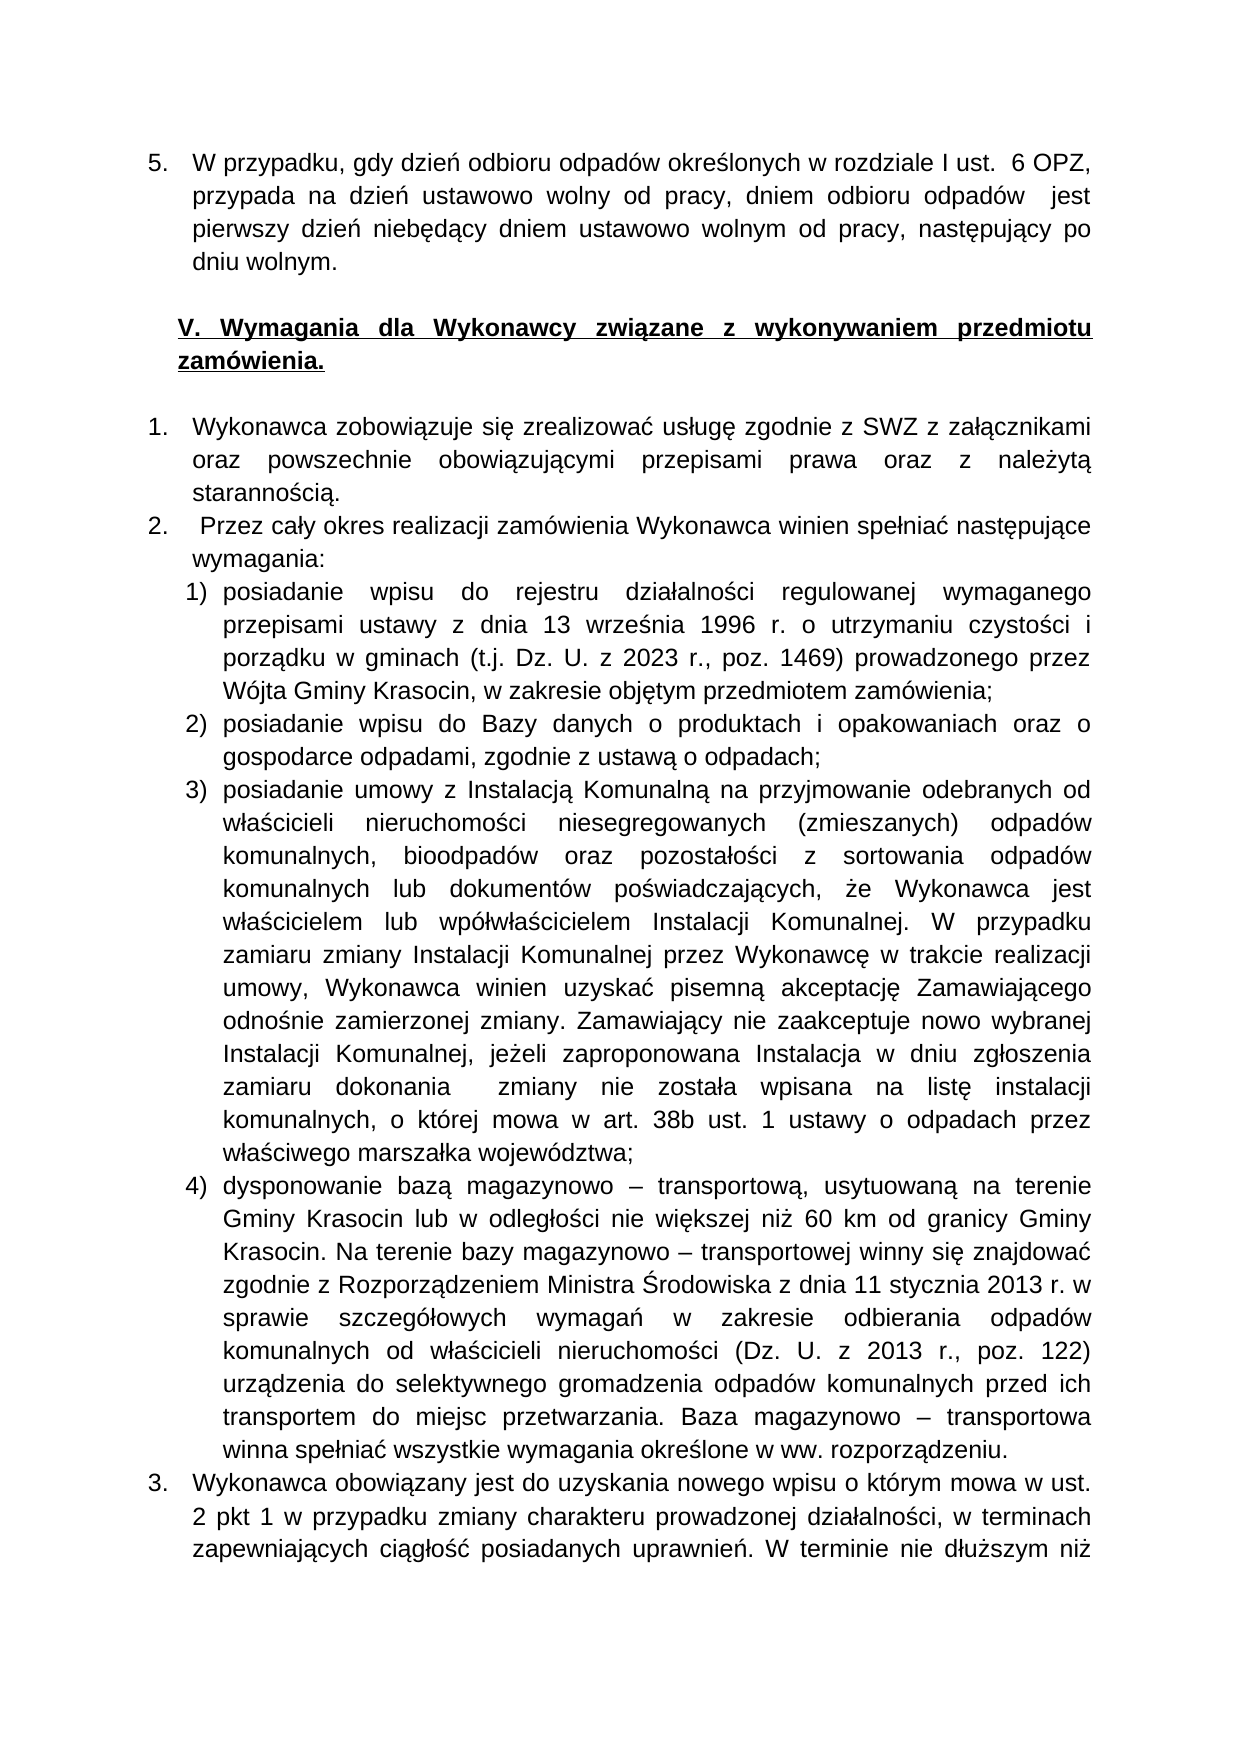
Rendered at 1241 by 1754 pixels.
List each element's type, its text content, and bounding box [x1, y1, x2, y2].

list Wykonawca zobowiązuje się zrealizować usługę zgodnie z SWZ z załącznikami oraz powszechnie obowiązującymi przepisami prawa oraz z należytą starannością. [148, 412, 1093, 507]
text V. Wymagania dla Wykonawcy związane z wykonywaniem przedmiotu zamówienia. [177, 339, 1093, 374]
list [148, 1468, 1093, 1563]
list posiadanie wpisu do rejestru działalności regulowanej wymaganego przepisami ustawy z dnia 13 września 1996 r. o utrzymaniu czystości i porządku w gminach (t.j. Dz. U. z 2023 r., poz. 1469) prowadzonego przez Wójta Gminy Krasocin, w zakresie objętym przedmiotem zamówienia; [185, 577, 1093, 705]
text V. Wymagania dla Wykonawcy związane z wykonywaniem przedmiotu zamówienia. [177, 313, 1093, 338]
list dysponowanie bazą magazynowo – transportową, usytuowaną na terenie Gminy Krasocin lub w odległości nie większej niż 60 km od granicy Gminy Krasocin. Na terenie bazy magazynowo – transportowej winny się znajdować zgodnie z Rozporządzeniem Ministra Środowiska z dnia 11 stycznia 2013 r. w sprawie szczegółowych wymagań w zakresie odbierania odpadów komunalnych od właścicieli nieruchomości (Dz. U. z 2013 r., poz. 122) urządzenia do selektywnego gromadzenia odpadów komunalnych przed ich transportem do miejsc przetwarzania. Baza magazynowo – transportowa winna spełniać wszystkie wymagania określone w ww. rozporządzeniu. [185, 1171, 1093, 1464]
list posiadanie umowy z Instalacją Komunalną na przyjmowanie odebranych od właścicieli nieruchomości niesegregowanych (zmieszanych) odpadów komunalnych, bioodpadów oraz pozostałości z sortowania odpadów komunalnych lub dokumentów poświadczających, że Wykonawca jest właścicielem lub wpółwłaścicielem Instalacji Komunalnej. W przypadku zamiaru zmiany Instalacji Komunalnej przez Wykonawcę w trakcie realizacji umowy, Wykonawca winien uzyskać pisemną akceptację Zamawiającego odnośnie zamierzonej zmiany. Zamawiający nie zaakceptuje nowo wybranej Instalacji Komunalnej, jeżeli zaproponowana Instalacja w dniu zgłoszenia zamiaru dokonania zmiany nie została wpisana na listę instalacji komunalnych, o której mowa w art. 38b ust. 1 ustawy o odpadach przez właściwego marszałka województwa; [185, 775, 1093, 1167]
list posiadanie wpisu do Bazy danych o produktach i opakowaniach oraz o gospodarce odpadami, zgodnie z ustawą o odpadach; [185, 709, 1093, 771]
list Przez cały okres realizacji zamówienia Wykonawca winien spełniać następujące wymagania: [148, 511, 1093, 573]
list W przypadku, gdy dzień odbioru odpadów określonych w rozdziale I ust. 6 OPZ, przypada na dzień ustawowo wolny od pracy, dniem odbioru odpadów jest pierwszy dzień niebędący dniem ustawowo wolnym od pracy, następujący po dniu wolnym. [148, 148, 1093, 275]
